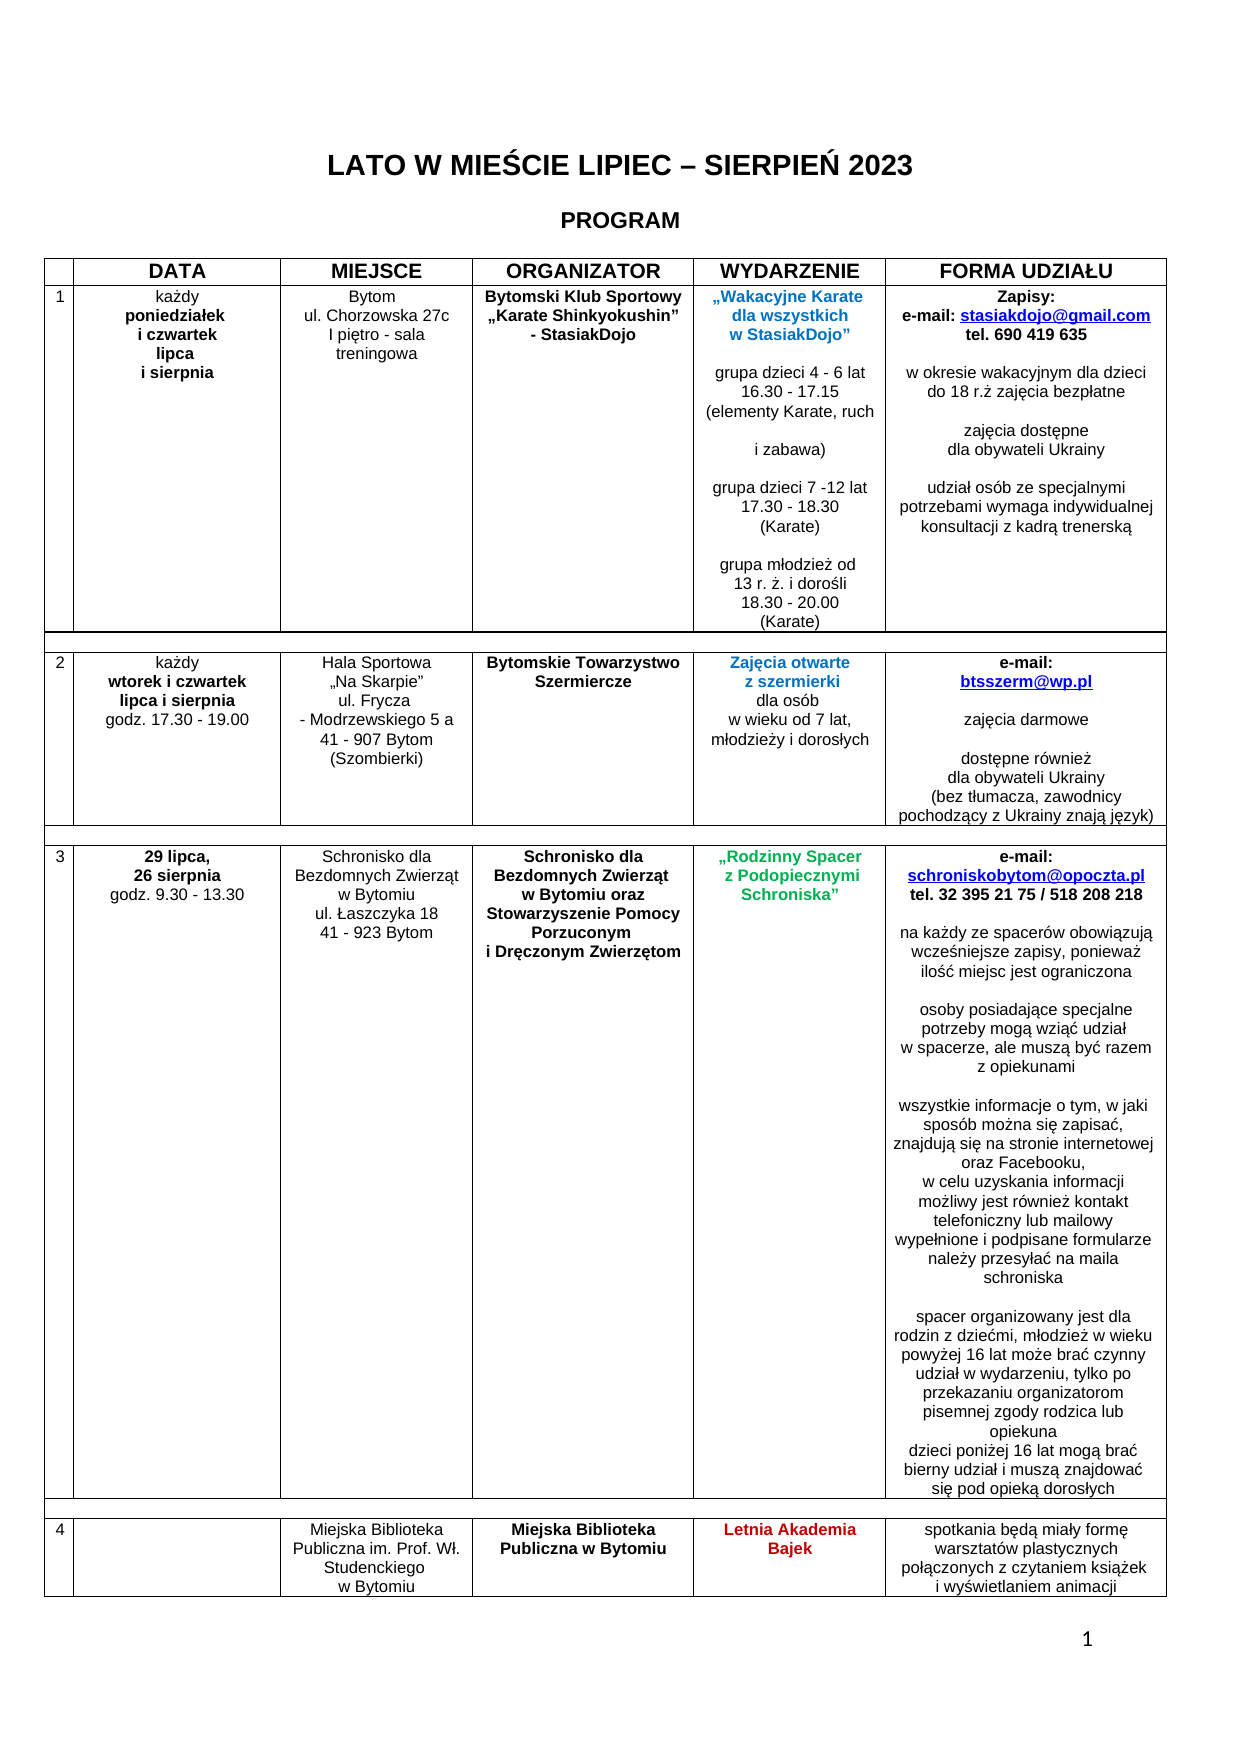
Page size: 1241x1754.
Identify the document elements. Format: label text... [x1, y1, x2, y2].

table_cell Schronisko dla Bezdomnych Zwierząt w Bytomiu ul. Łaszczyka 18 41 - 923 Bytom [281, 846, 472, 1498]
table_cell [45, 826, 1166, 845]
table_header FORMA UDZIAŁU [886, 259, 1166, 285]
text LATO W MIEŚCIE LIPIEC – SIERPIEŃ 2023 [148, 148, 1093, 181]
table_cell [473, 1519, 693, 1596]
table_cell 3 [45, 846, 73, 1498]
table_cell Bytomskie Towarzystwo Szermiercze [473, 653, 693, 825]
table_cell e-mail: btsszerm@wp.pl zajęcia darmowe dostępne również dla obywateli Ukrainy (bez tłumacza, zawodnicy pochodzący z Ukrainy znają język) [886, 653, 1166, 825]
table_cell każdy poniedziałek i czwartek lipca i sierpnia [74, 286, 280, 631]
table_header DATA [74, 259, 280, 285]
table_header [45, 259, 73, 285]
table_cell Bytomski Klub Sportowy „Karate Shinkyokushin” - StasiakDojo [473, 286, 693, 631]
table_cell Bytom ul. Chorzowska 27c I piętro - sala treningowa [281, 286, 472, 631]
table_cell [694, 1519, 885, 1596]
table_cell Zapisy: e-mail: stasiakdojo@gmail.com tel. 690 419 635 w okresie wakacyjnym dla dzieci do 18 r.ż zajęcia bezpłatne zajęcia dostępne dla obywateli Ukrainy udział osób ze specjalnymi potrzebami wymaga indywidualnej konsultacji z kadrą trenerską [886, 286, 1166, 631]
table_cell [281, 1519, 472, 1596]
text PROGRAM [148, 207, 1093, 233]
table_cell „Rodzinny Spacer z Podopiecznymi Schroniska” [694, 846, 885, 1498]
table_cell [886, 1519, 1166, 1596]
table_cell e-mail: schroniskobytom@opoczta.pl tel. 32 395 21 75 / 518 208 218 na każdy ze spacerów obowiązują wcześniejsze zapisy, ponieważ ilość miejsc jest ograniczona osoby posiadające specjalne potrzeby mogą wziąć udział w spacerze, ale muszą być razem z opiekunami wszystkie informacje o tym, w jaki sposób można się zapisać, znajdują się na stronie internetowej oraz Facebooku, w celu uzyskania informacji możliwy jest również kontakt telefoniczny lub mailowy wypełnione i podpisane formularze należy przesyłać na maila schroniska spacer organizowany jest dla rodzin z dziećmi, młodzież w wieku powyżej 16 lat może brać czynny udział w wydarzeniu, tylko po przekazaniu organizatorom pisemnej zgody rodzica lub opiekuna dzieci poniżej 16 lat mogą brać bierny udział i muszą znajdować się pod opieką dorosłych [886, 846, 1166, 1498]
table_cell 2 [45, 653, 73, 825]
table_cell każdy wtorek i czwartek lipca i sierpnia godz. 17.30 - 19.00 [74, 653, 280, 825]
table_cell 29 lipca, 26 sierpnia godz. 9.30 - 13.30 [74, 846, 280, 1498]
table_cell [45, 1499, 1166, 1518]
table_cell 1 [45, 286, 73, 631]
table_cell 4 [45, 1519, 73, 1596]
table_cell [74, 1519, 280, 1596]
table_cell Schronisko dla Bezdomnych Zwierząt w Bytomiu oraz Stowarzyszenie Pomocy Porzuconym i Dręczonym Zwierzętom [473, 846, 693, 1498]
table_cell Hala Sportowa „Na Skarpie” ul. Frycza - Modrzewskiego 5 a 41 - 907 Bytom (Szombierki) [281, 653, 472, 825]
table_cell Zajęcia otwarte z szermierki dla osób w wieku od 7 lat, młodzieży i dorosłych [694, 653, 885, 825]
table_header WYDARZENIE [694, 259, 885, 285]
table_header MIEJSCE [281, 259, 472, 285]
table_header ORGANIZATOR [473, 259, 693, 285]
table_cell „Wakacyjne Karate dla wszystkich w StasiakDojo” grupa dzieci 4 - 6 lat 16.30 - 17.15 (elementy Karate, ruch i zabawa) grupa dzieci 7 -12 lat 17.30 - 18.30 (Karate) grupa młodzież od 13 r. ż. i dorośli 18.30 - 20.00 (Karate) [694, 286, 885, 631]
table_cell [45, 633, 1166, 652]
